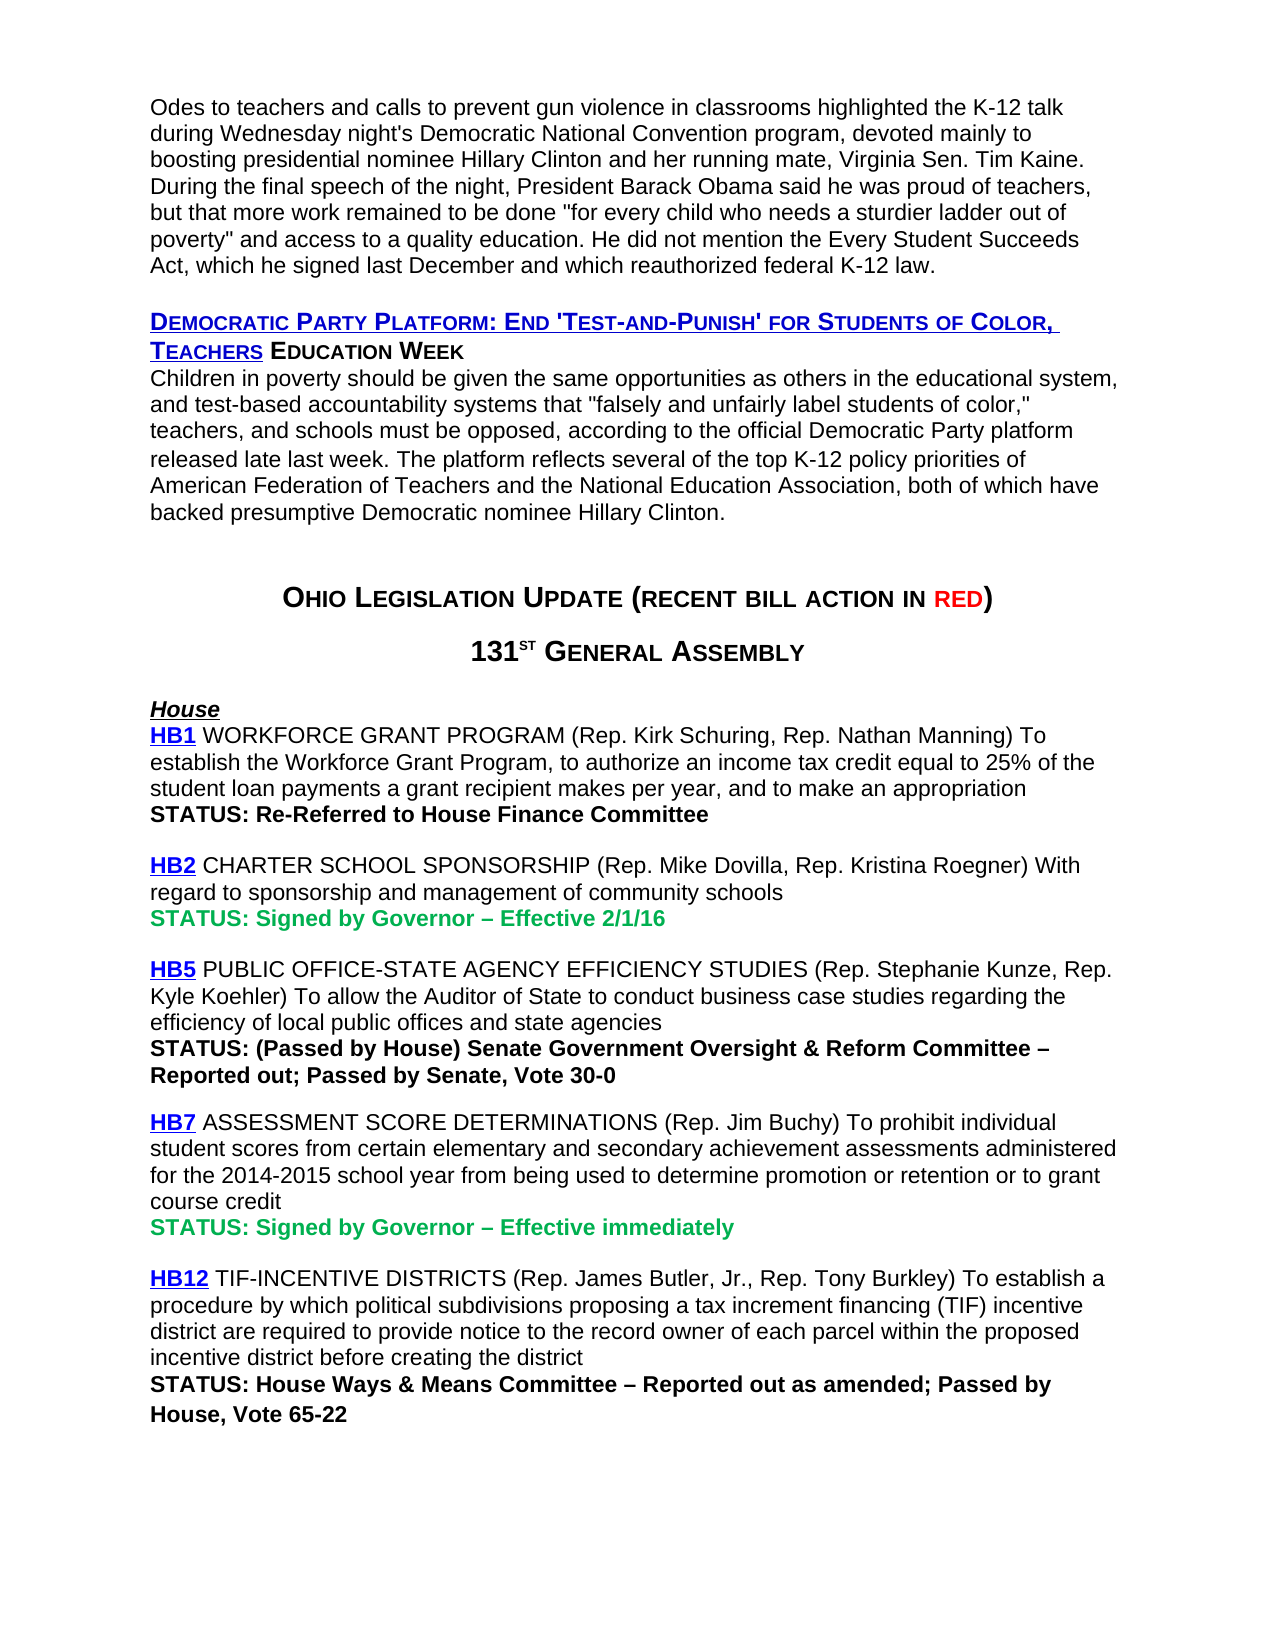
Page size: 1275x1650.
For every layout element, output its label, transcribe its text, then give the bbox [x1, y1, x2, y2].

text STATUS: Signed by Governor – Effective immediately [150, 1214, 1125, 1241]
text STATUS: House Ways & Means Committee – Reported out as amended; Passed by House, Vote 65-22 [150, 1371, 1125, 1427]
text Children in poverty should be given the same opportunities as others in the educational system, and test-based accountability systems that "falsely and unfairly label students of color," teachers, and schools must be opposed, according to the official Democratic Party platform released late last week. The platform reflects several of the top K-12 policy priorities of American Federation of Teachers and the National Education Association, both of which have backed presumptive Democratic nominee Hillary Clinton. [150, 364, 1125, 525]
text HB2 CHARTER SCHOOL SPONSORSHIP (Rep. Mike Dovilla, Rep. Kristina Roegner) With regard to sponsorship and management of community schools [150, 852, 1125, 905]
text HB5 PUBLIC OFFICE-STATE AGENCY EFFICIENCY STUDIES (Rep. Stephanie Kunze, Rep. Kyle Koehler) To allow the Auditor of State to conduct business case studies regarding the efficiency of local public offices and state agencies [150, 956, 1125, 1035]
text Odes to teachers and calls to prevent gun violence in classrooms highlighted the K-12 talk during Wednesday night's Democratic National Convention program, devoted mainly to boosting presidential nominee Hillary Clinton and her running mate, Virginia Sen. Tim Kaine. During the final speech of the night, President Barack Obama said he was proud of teachers, but that more work remained to be done "for every child who needs a sturdier ladder out of poverty" and access to a quality education. He did not mention the Every Student Succeeds Act, which he signed last December and which reauthorized federal K-12 law. [150, 94, 1125, 278]
text STATUS: Re-Referred to House Finance Committee [150, 801, 1125, 828]
text HB12 TIF-INCENTIVE DISTRICTS (Rep. James Butler, Jr., Rep. Tony Burkley) To establish a procedure by which political subdivisions proposing a tax increment financing (TIF) incentive district are required to provide notice to the record owner of each parcel within the proposed incentive district before creating the district [150, 1265, 1125, 1371]
text 131st General Assembly [150, 634, 1125, 668]
text STATUS: Signed by Governor – Effective 2/1/16 [150, 905, 1125, 932]
text House [150, 696, 1125, 722]
text STATUS: (Passed by House) Senate Government Oversight & Reform Committee – Reported out; Passed by Senate, Vote 30-0 [150, 1035, 1125, 1088]
text HB1 WORKFORCE GRANT PROGRAM (Rep. Kirk Schuring, Rep. Nathan Manning) To establish the Workforce Grant Program, to authorize an income tax credit equal to 25% of the student loan payments a grant recipient makes per year, and to make an appropriation [150, 722, 1125, 801]
text Democratic Party Platform: End 'Test-and-Punish' for Students of Color, Teachers Education Week [150, 307, 1125, 364]
text HB7 ASSESSMENT SCORE DETERMINATIONS (Rep. Jim Buchy) To prohibit individual student scores from certain elementary and secondary achievement assessments administered for the 2014-2015 school year from being used to determine promotion or retention or to grant course credit [150, 1109, 1125, 1214]
text Ohio Legislation Update (recent bill action in red) [150, 580, 1125, 614]
